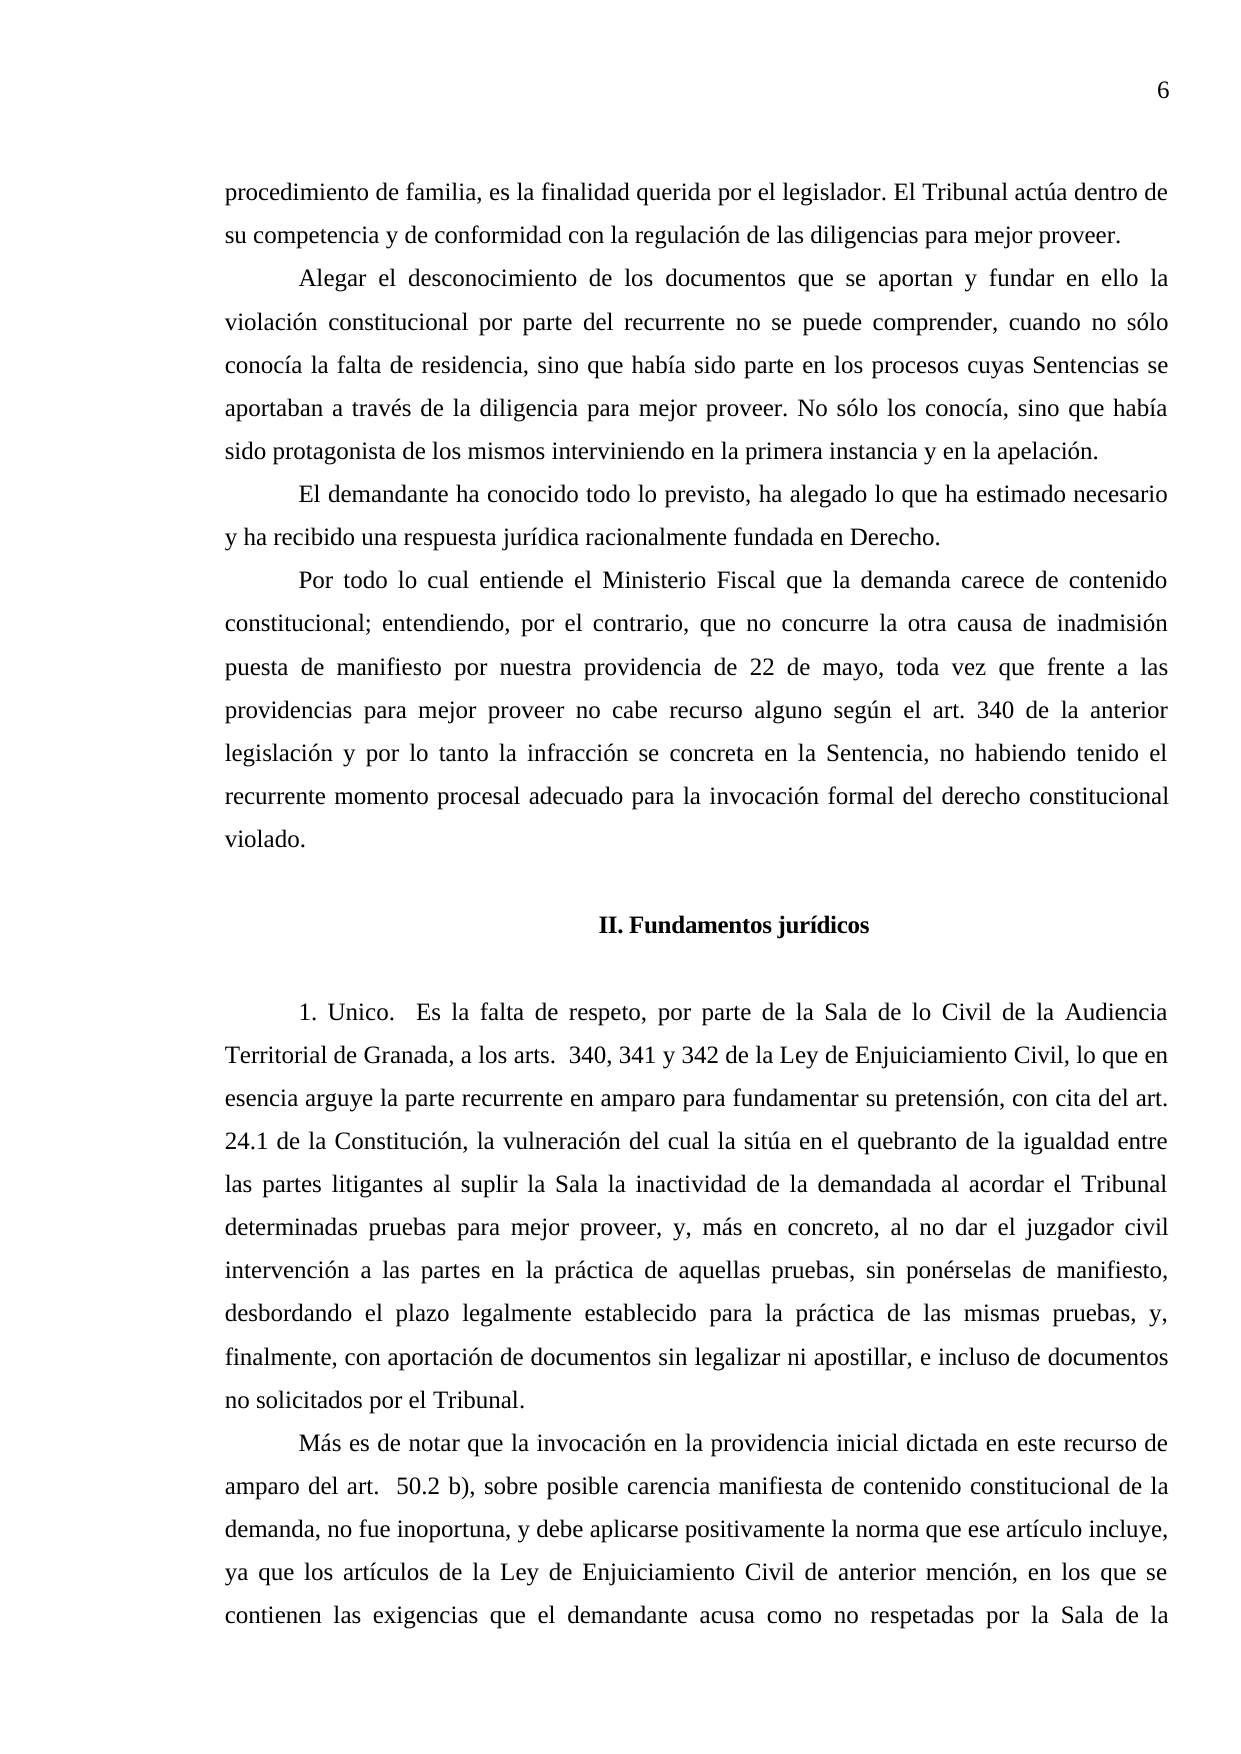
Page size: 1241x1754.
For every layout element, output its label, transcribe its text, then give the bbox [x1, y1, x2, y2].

text Alegar el desconocimiento de los documentos que se aportan y fundar en ello la violación constitucional por parte del recurrente no se puede comprender, cuando no sólo conocía la falta de residencia, sino que había sido parte en los procesos cuyas Sentencias se aportaban a través de la diligencia para mejor proveer. No sólo los conocía, sino que había sido protagonista de los mismos interviniendo en la primera instancia y en la apelación. [224, 263, 1169, 465]
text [224, 1428, 1169, 1629]
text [224, 177, 1169, 249]
text El demandante ha conocido todo lo previsto, ha alegado lo que ha estimado necesario y ha recibido una respuesta jurídica racionalmente fundada en Derecho. [224, 479, 1169, 551]
text Por todo lo cual entiende el Ministerio Fiscal que la demanda carece de contenido constitucional; entendiendo, por el contrario, que no concurre la otra causa de inadmisión puesta de manifiesto por nuestra providencia de 22 de mayo, toda vez que frente a las providencias para mejor proveer no cabe recurso alguno según el art. 340 de la anterior legislación y por lo tanto la infracción se concreta en la Sentencia, no habiendo tenido el recurrente momento procesal adecuado para la invocación formal del derecho constitucional violado. [224, 565, 1169, 853]
text 1. Unico. Es la falta de respeto, por parte de la Sala de lo Civil de la Audiencia Territorial de Granada, a los arts. 340, 341 y 342 de la Ley de Enjuiciamiento Civil, lo que en esencia arguye la parte recurrente en amparo para fundamentar su pretensión, con cita del art. 24.1 de la Constitución, la vulneración del cual la sitúa en el quebranto de la igualdad entre las partes litigantes al suplir la Sala la inactividad de la demandada al acordar el Tribunal determinadas pruebas para mejor proveer, y, más en concreto, al no dar el juzgador civil intervención a las partes en la práctica de aquellas pruebas, sin ponérselas de manifiesto, desbordando el plazo legalmente establecido para la práctica de las mismas pruebas, y, finalmente, con aportación de documentos sin legalizar ni apostillar, e incluso de documentos no solicitados por el Tribunal. [224, 997, 1169, 1413]
subtitle II. Fundamentos jurídicos [224, 910, 1169, 939]
